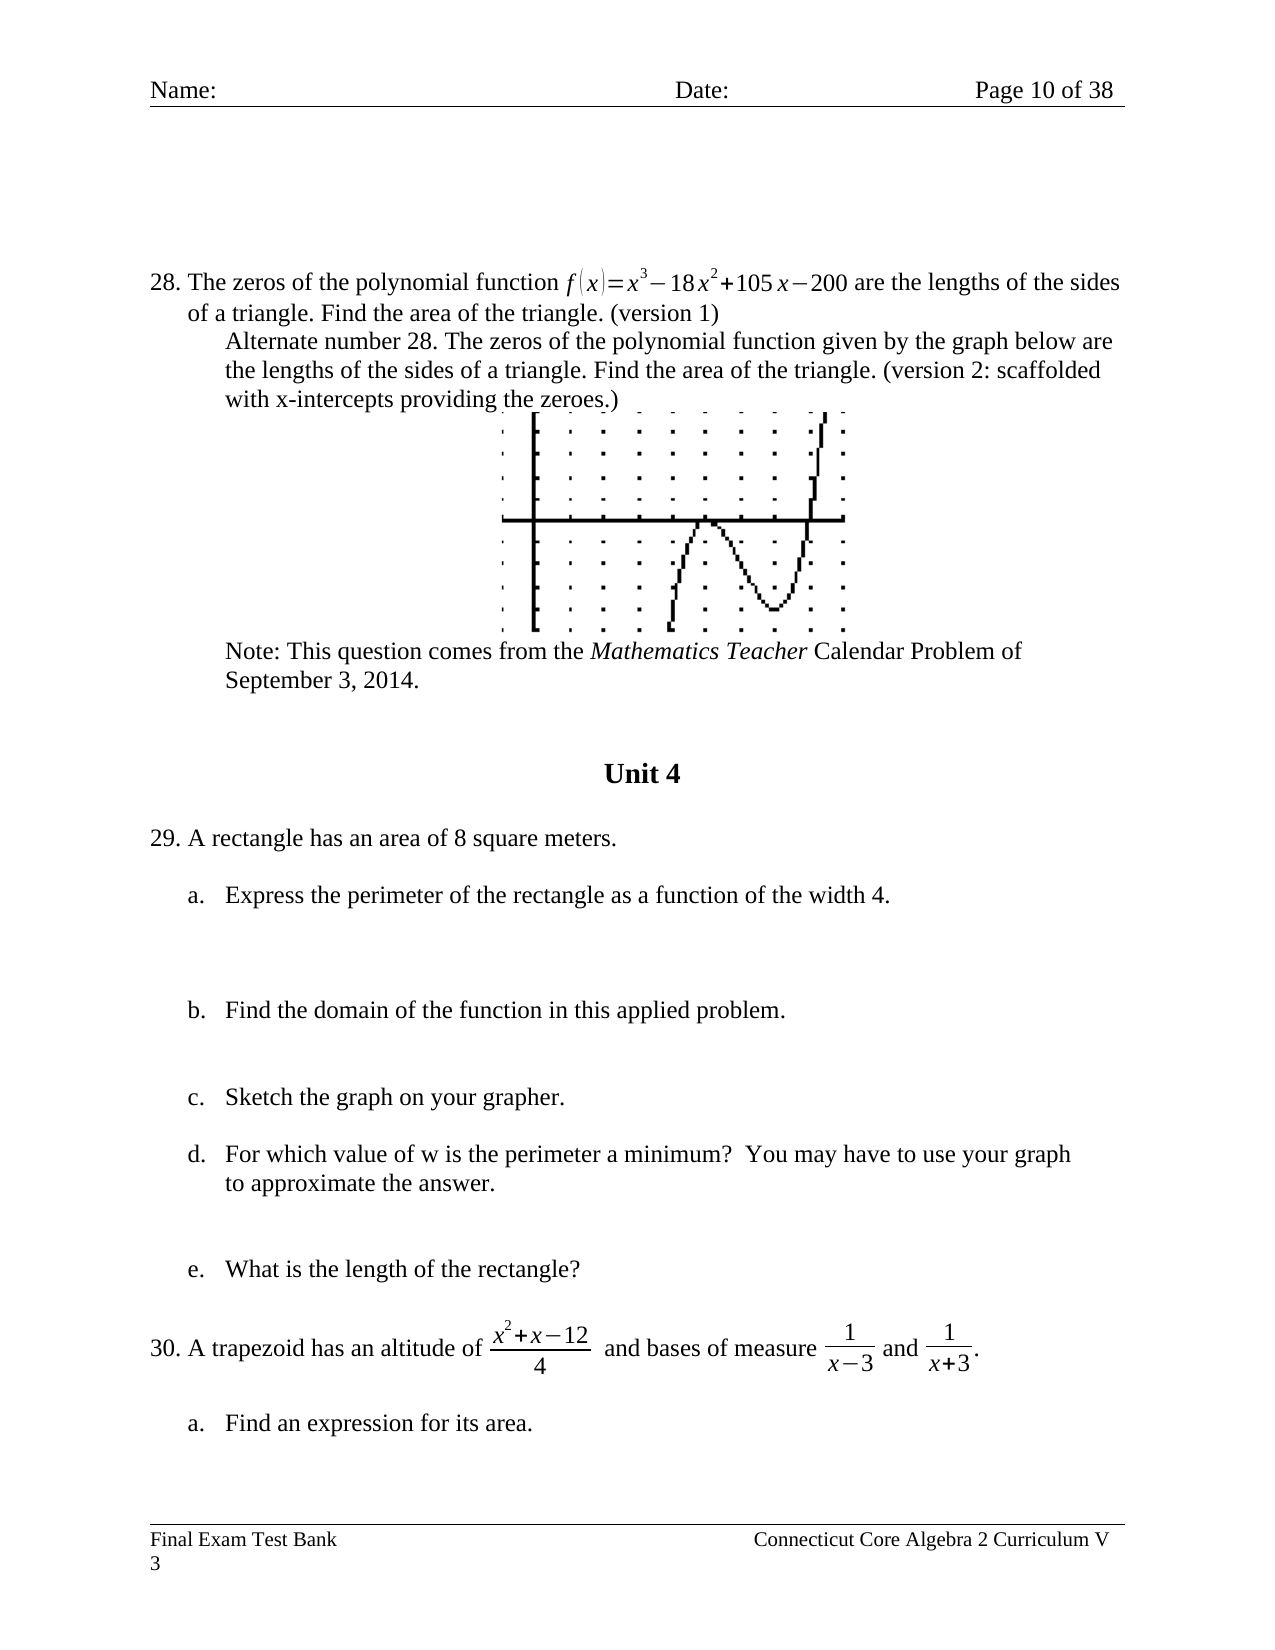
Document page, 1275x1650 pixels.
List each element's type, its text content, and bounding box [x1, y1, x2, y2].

list What is the length of the rectangle? [187, 1254, 1125, 1283]
list A rectangle has an area of 8 square meters. [150, 823, 1125, 852]
list Express the perimeter of the rectangle as a function of the width 4. [187, 880, 1125, 909]
list A trapezoid has an altitude of and bases of measure and . [150, 1316, 1125, 1379]
list Find an expression for its area. [187, 1408, 1125, 1436]
picture [501, 412, 849, 636]
list For which value of w is the perimeter a minimum? You may have to use your graph to approximate the answer. [187, 1139, 1125, 1197]
text Note: This question comes from the Mathematics Teacher Calendar Problem of September 3, 2014. [225, 636, 1125, 693]
list Sketch the graph on your grapher. [187, 1082, 1125, 1110]
list The zeros of the polynomial function are the lengths of the sides of a triangle. Find the area of the triangle. (version 1) [150, 265, 1125, 326]
text Unit 4 [159, 756, 1125, 789]
list Alternate number 28. The zeros of the polynomial function given by the graph below are the lengths of the sides of a triangle. Find the area of the triangle. (version 2: scaffolded with x-intercepts providing the zeroes.) [225, 326, 1125, 413]
list Find the domain of the function in this applied problem. [187, 995, 1125, 1024]
